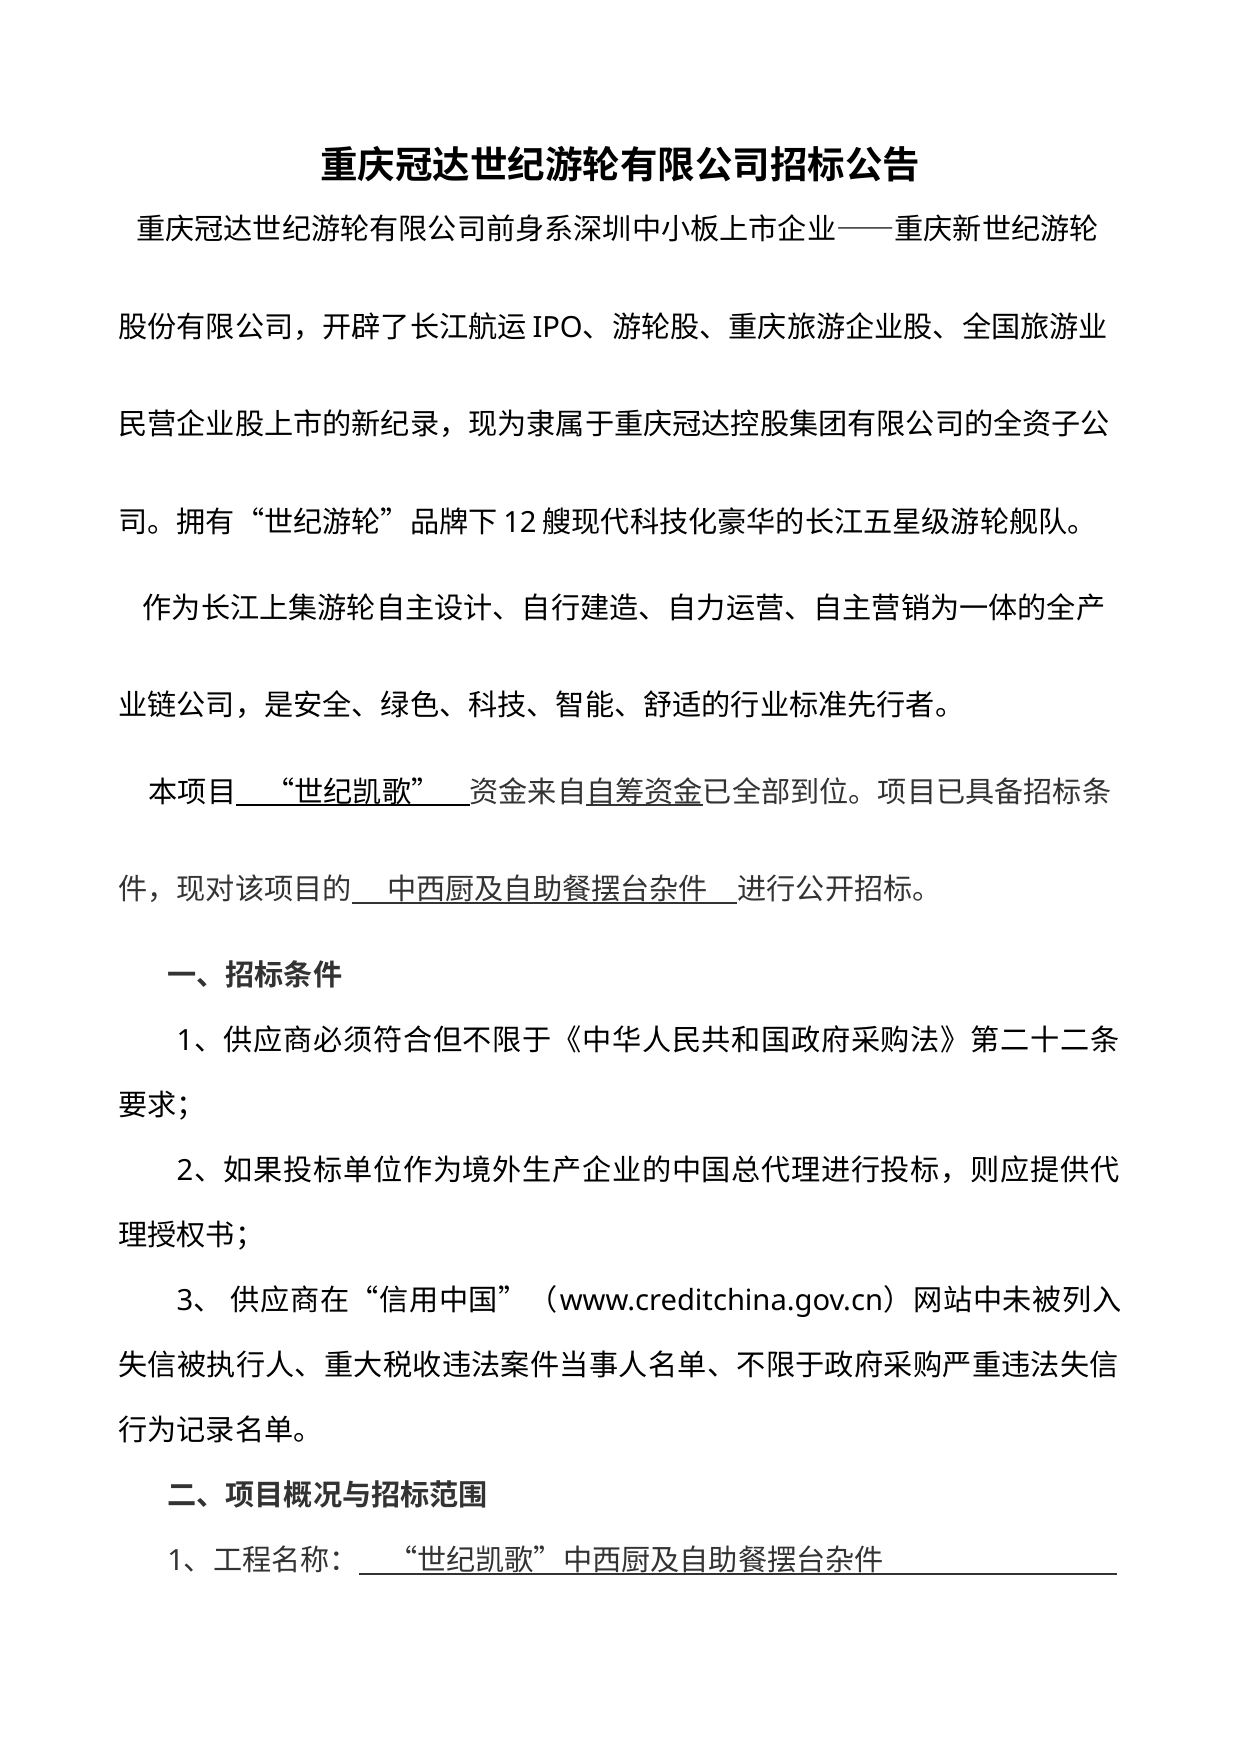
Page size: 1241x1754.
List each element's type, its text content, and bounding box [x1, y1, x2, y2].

text 重庆冠达世纪游轮有限公司招标公告 [118, 129, 1122, 194]
text 作为长江上集游轮自主设计、自行建造、自力运营、自主营销为一体的全产业链公司，是安全、绿色、科技、智能、舒适的行业标准先行者。 [118, 573, 1122, 736]
text 重庆冠达世纪游轮有限公司前身系深圳中小板上市企业——重庆新世纪游轮股份有限公司，开辟了长江航运IPO、游轮股、重庆旅游企业股、全国旅游业民营企业股上市的新纪录，现为隶属于重庆冠达控股集团有限公司的全资子公司。拥有“世纪游轮”品牌下12艘现代科技化豪华的长江五星级游轮舰队。 [118, 194, 1122, 552]
text 3、 供应商在“信用中国”（www.creditchina.gov.cn）网站中未被列入失信被执行人、重大税收违法案件当事人名单、不限于政府采购严重违法失信行为记录名单。 [118, 1265, 1122, 1460]
text 2、如果投标单位作为境外生产企业的中国总代理进行投标，则应提供代理授权书； [118, 1135, 1122, 1265]
text 1、工程名称： “世纪凯歌”中西厨及自助餐摆台杂件 [118, 1525, 1122, 1590]
text 1、供应商必须符合但不限于《中华人民共和国政府采购法》第二十二条要求； [118, 1005, 1122, 1135]
text 本项目 “世纪凯歌” 资金来自自筹资金已全部到位。项目已具备招标条件，现对该项目的 中西厨及自助餐摆台杂件 进行公开招标。 [118, 757, 1122, 919]
text 一、招标条件 [118, 940, 1122, 1005]
text 二、项目概况与招标范围 [118, 1460, 1122, 1525]
